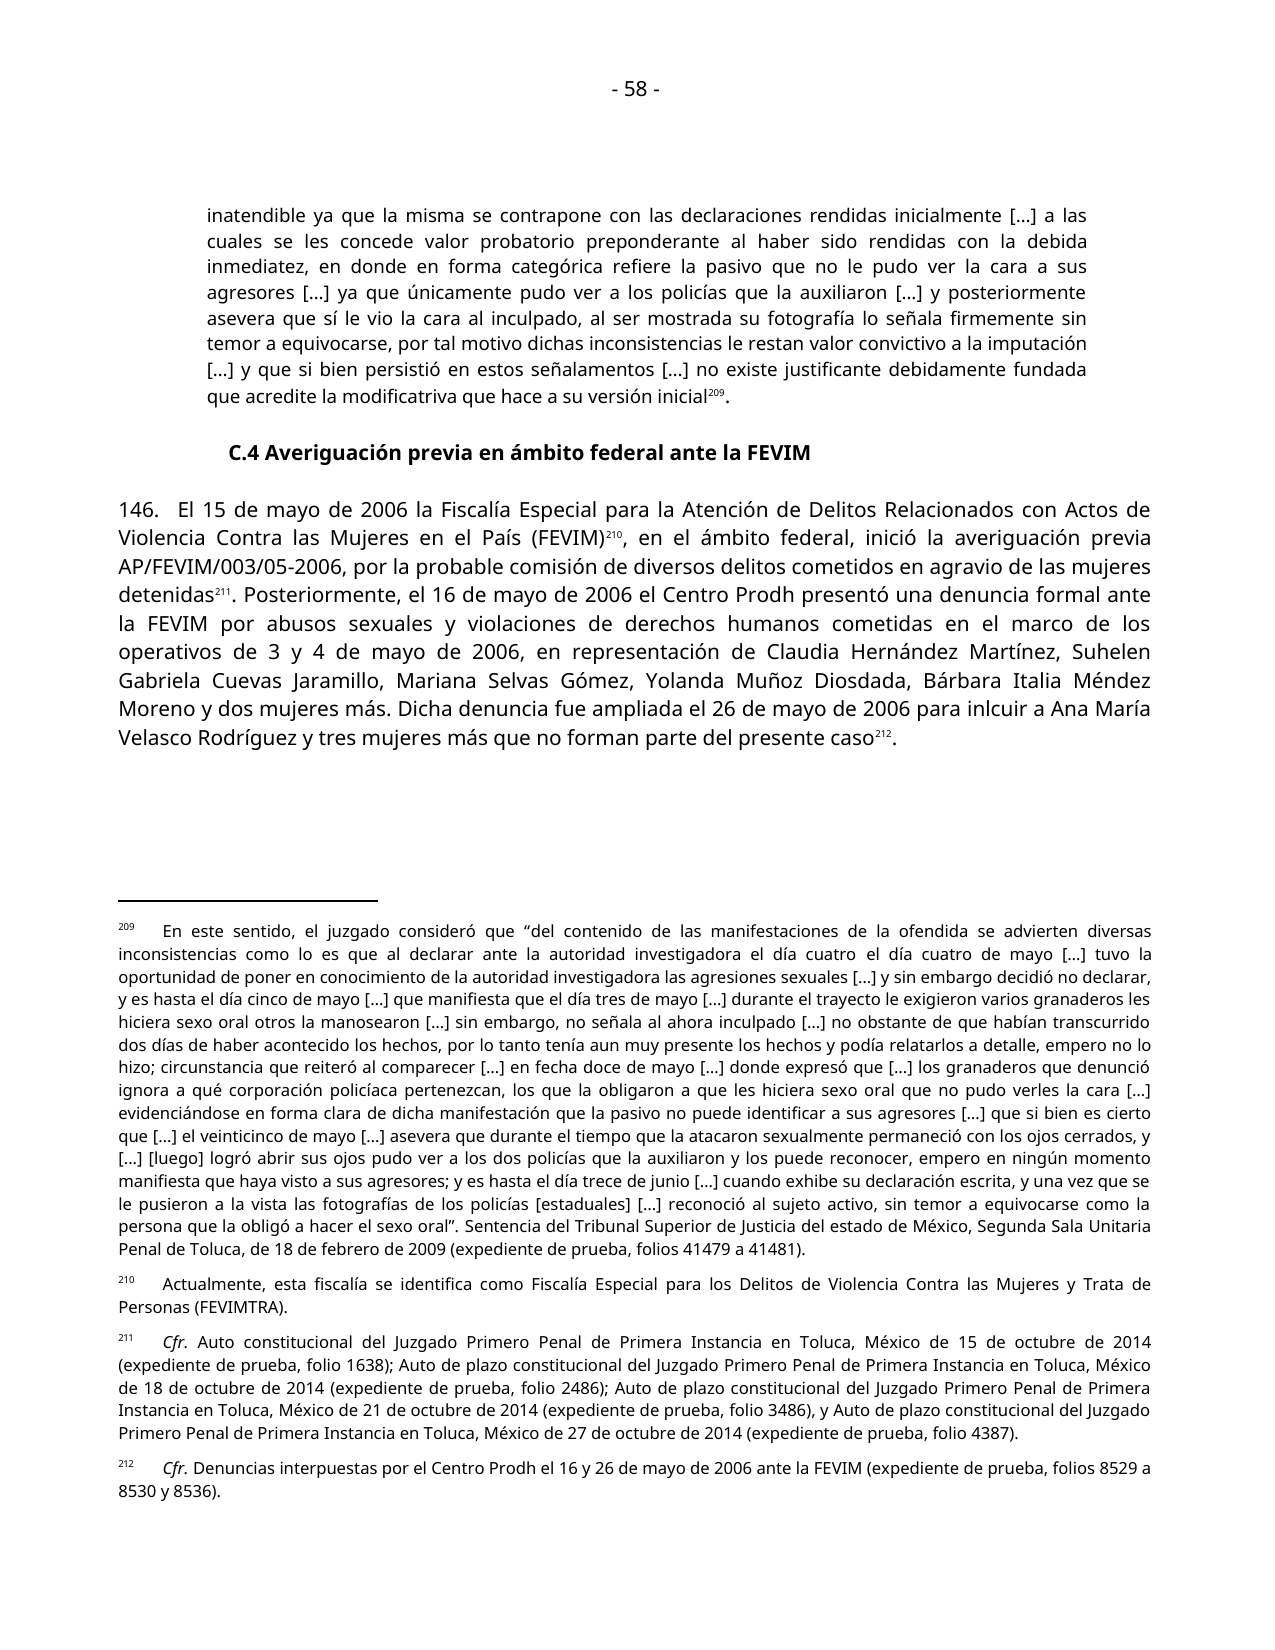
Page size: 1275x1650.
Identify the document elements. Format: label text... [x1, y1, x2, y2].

text El 15 de mayo de 2006 la Fiscalía Especial para la Atención de Delitos Relacionados con Actos de Violencia Contra las Mujeres en el País (FEVIM), en el ámbito federal, inició la averiguación previa AP/FEVIM/003/05-2006, por la probable comisión de diversos delitos cometidos en agravio de las mujeres detenidas. Posteriormente, el 16 de mayo de 2006 el Centro Prodh presentó una denuncia formal ante la FEVIM por abusos sexuales y violaciones de derechos humanos cometidas en el marco de los operativos de 3 y 4 de mayo de 2006, en representación de Claudia Hernández Martínez, Suhelen Gabriela Cuevas Jaramillo, Mariana Selvas Gómez, Yolanda Muñoz Diosdada, Bárbara Italia Méndez Moreno y dos mujeres más. Dicha denuncia fue ampliada el 26 de mayo de 2006 para inlcuir a Ana María Velasco Rodríguez y tres mujeres más que no forman parte del presente caso. [118, 495, 1153, 751]
subtitle C.4 Averiguación previa en ámbito federal ante la FEVIM [228, 438, 1153, 467]
text inatendible ya que la misma se contrapone con las declaraciones rendidas inicialmente […] a las cuales se les concede valor probatorio preponderante al haber sido rendidas con la debida inmediatez, en donde en forma categórica refiere la pasivo que no le pudo ver la cara a sus agresores […] ya que únicamente pudo ver a los policías que la auxiliaron […] y posteriormente asevera que sí le vio la cara al inculpado, al ser mostrada su fotografía lo señala firmemente sin temor a equivocarse, por tal motivo dichas inconsistencias le restan valor convictivo a la imputación […] y que si bien persistió en estos señalamentos […] no existe justificante debidamente fundada que acredite la modificatriva que hace a su versión inicial. [207, 203, 1088, 410]
